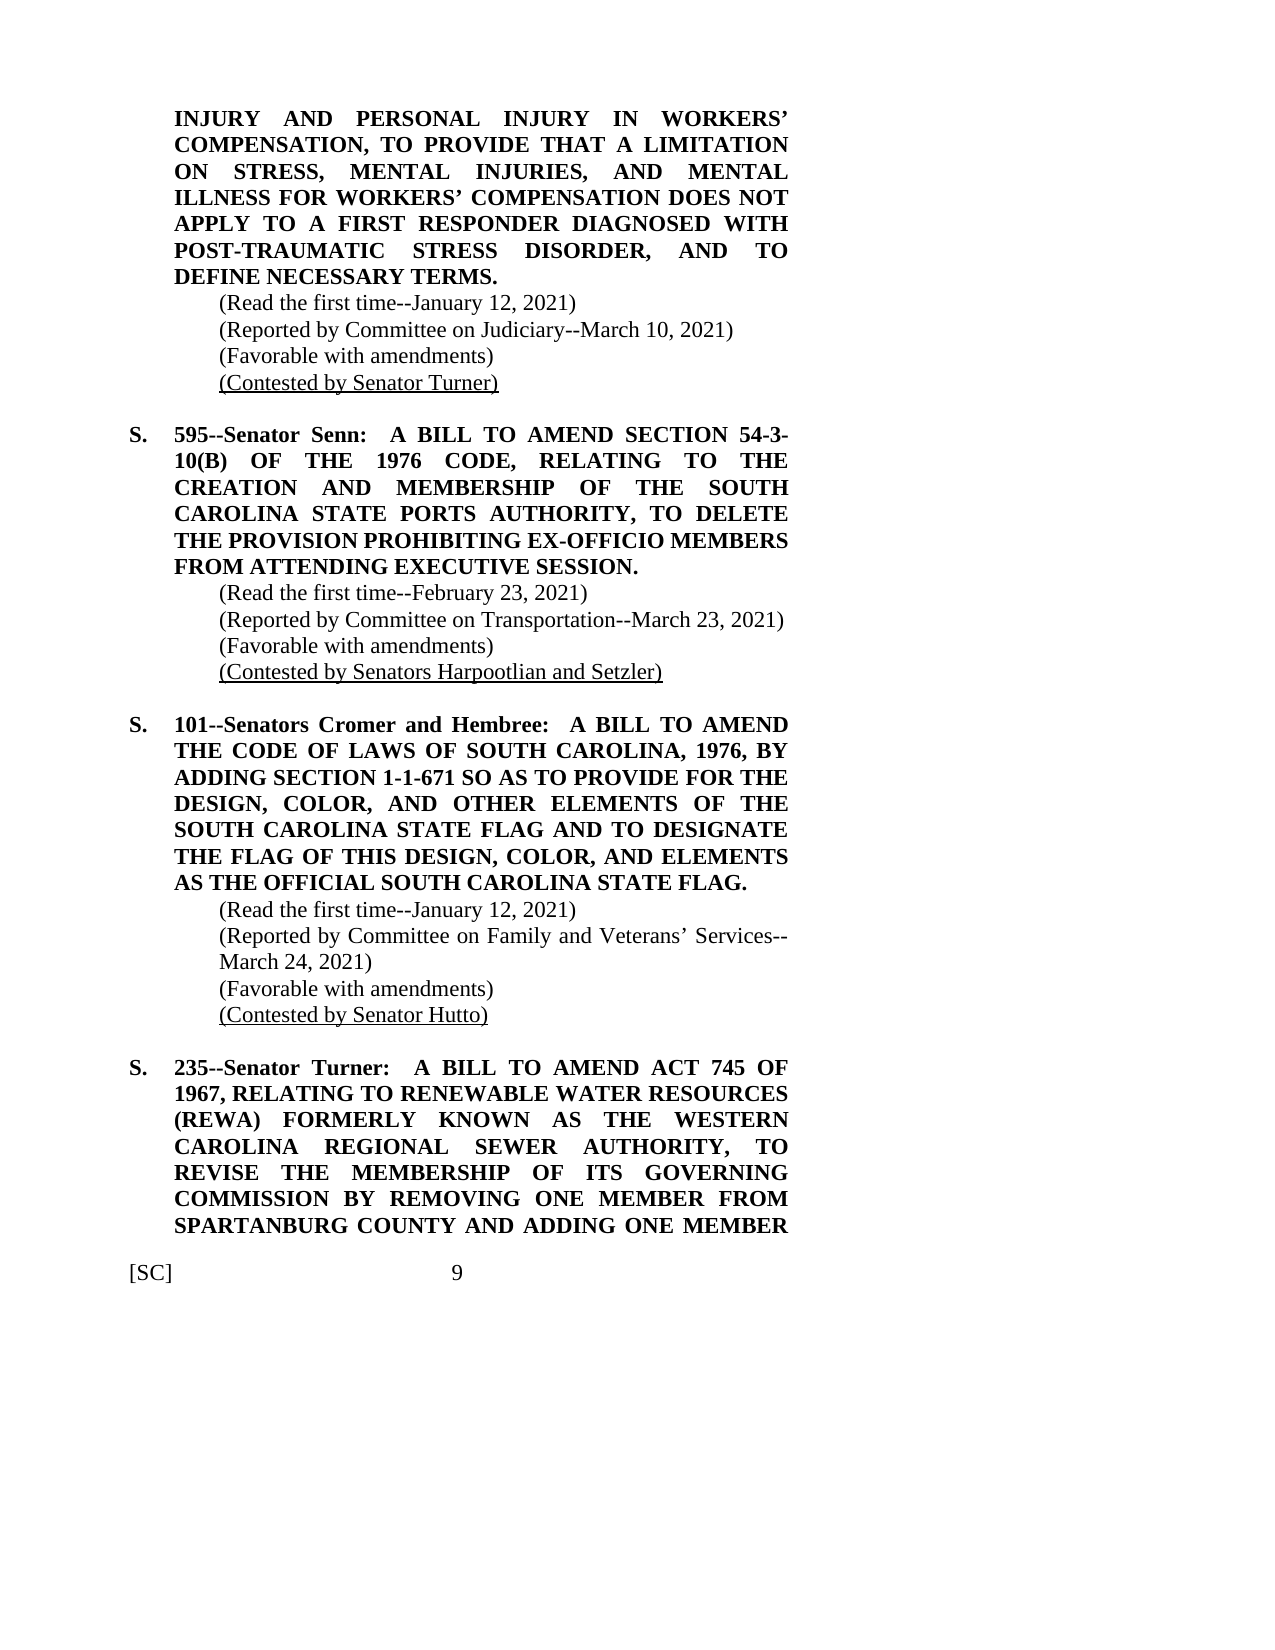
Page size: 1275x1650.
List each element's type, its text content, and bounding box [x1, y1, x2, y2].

text (Favorable with amendments) [219, 975, 789, 1001]
text (Reported by Committee on Family and Veterans’ Services--March 24, 2021) [219, 922, 789, 975]
text (Favorable with amendments) [219, 342, 789, 368]
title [129, 1054, 789, 1238]
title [129, 105, 789, 289]
text (Favorable with amendments) [219, 632, 789, 658]
title S. 595--Senator Senn: A BILL TO AMEND SECTION 54-3-10(B) OF THE 1976 CODE, RELATING TO THE CREATION AND MEMBERSHIP OF THE SOUTH CAROLINA STATE PORTS AUTHORITY, TO DELETE THE PROVISION PROHIBITING EX-OFFICIO MEMBERS FROM ATTENDING EXECUTIVE SESSION. [129, 421, 789, 579]
text (Contested by Senators Harpootlian and Setzler) [219, 658, 789, 685]
text (Read the first time--January 12, 2021) [219, 896, 789, 922]
text (Reported by Committee on Transportation--March 23, 2021) [219, 606, 789, 632]
text (Contested by Senator Hutto) [219, 1001, 789, 1027]
text (Read the first time--February 23, 2021) [219, 579, 789, 606]
text (Reported by Committee on Judiciary--March 10, 2021) [219, 316, 789, 342]
title S. 101--Senators Cromer and Hembree: A BILL TO AMEND THE CODE OF LAWS OF SOUTH CAROLINA, 1976, BY ADDING SECTION 1-1-671 SO AS TO PROVIDE FOR THE DESIGN, COLOR, AND OTHER ELEMENTS OF THE SOUTH CAROLINA STATE FLAG AND TO DESIGNATE THE FLAG OF THIS DESIGN, COLOR, AND ELEMENTS AS THE OFFICIAL SOUTH CAROLINA STATE FLAG. [129, 711, 789, 896]
text (Contested by Senator Turner) [219, 368, 789, 395]
text (Read the first time--January 12, 2021) [219, 289, 789, 316]
